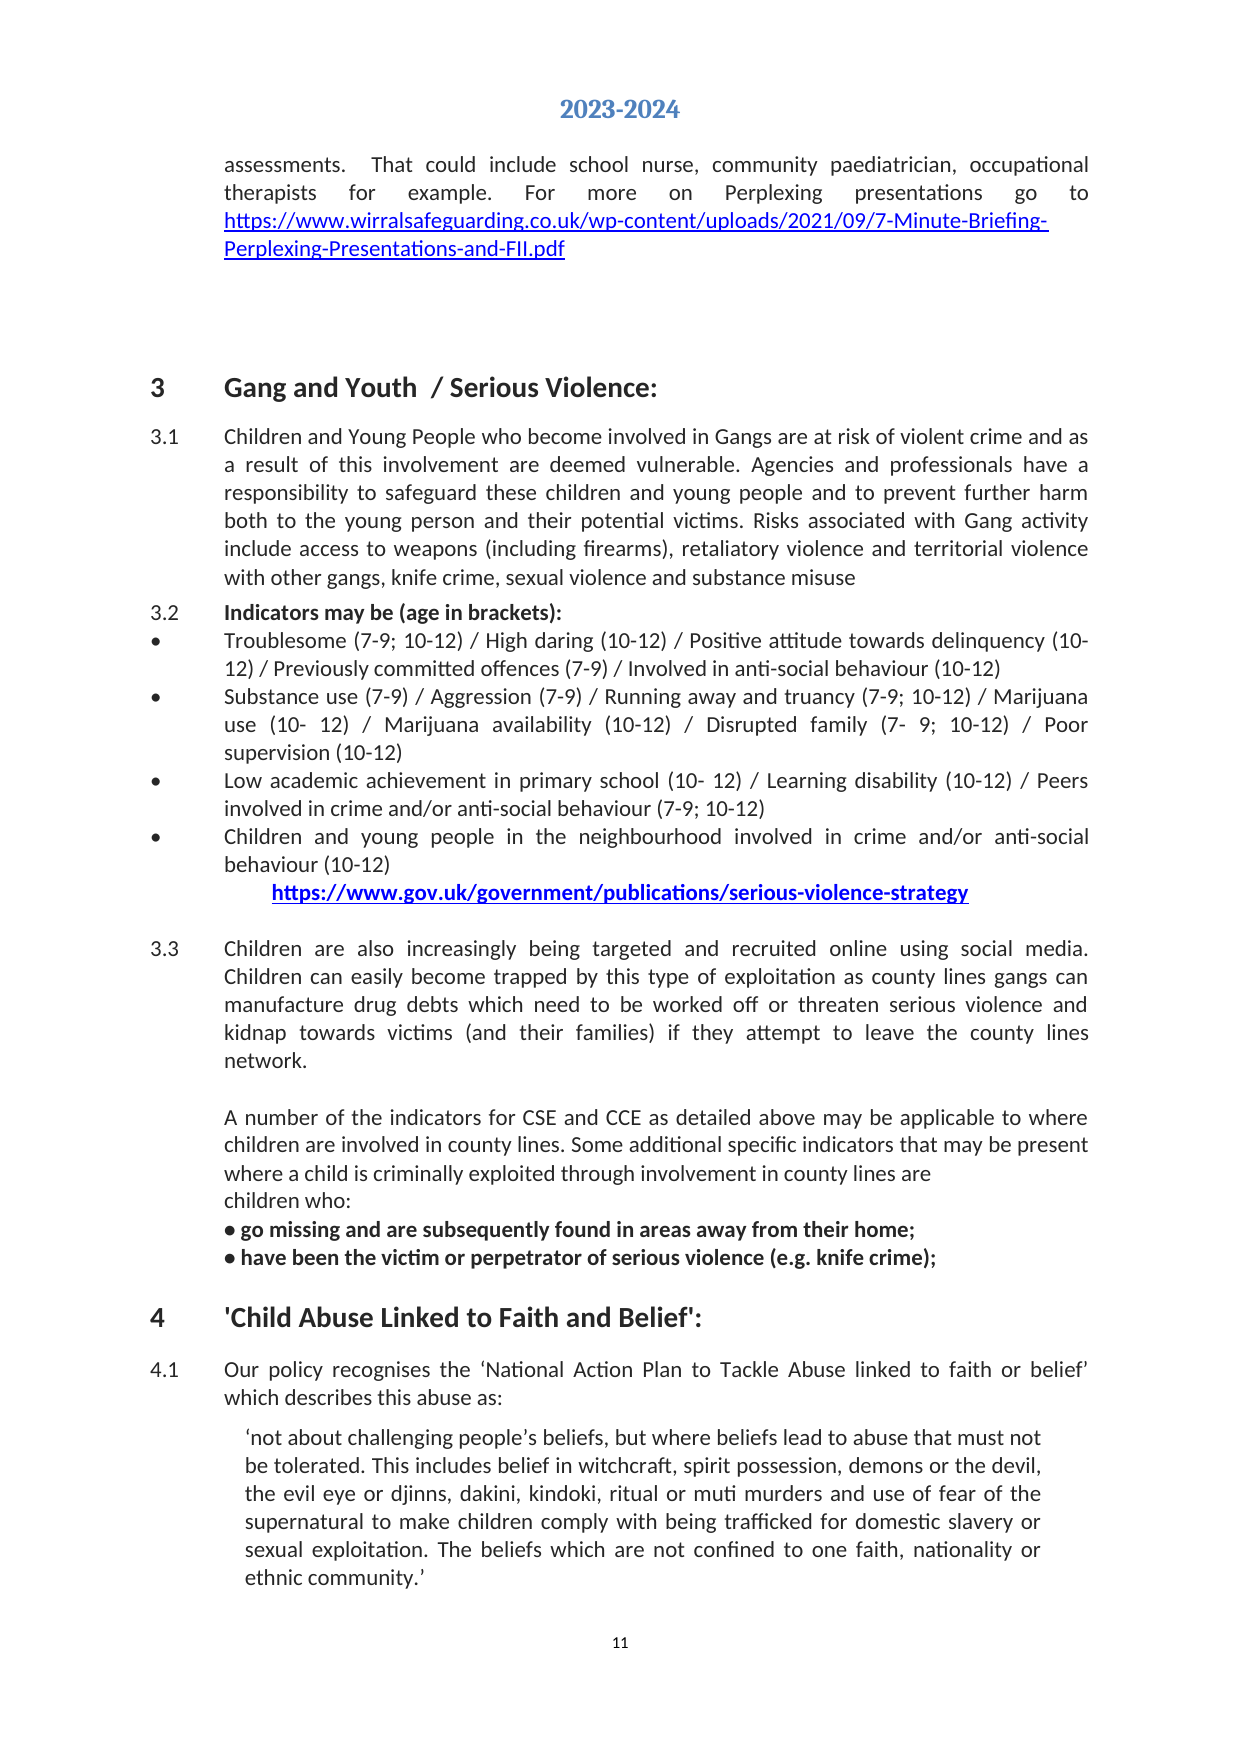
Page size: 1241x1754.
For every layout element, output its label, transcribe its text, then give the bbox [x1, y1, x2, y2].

text 4.1 Our policy recognises the ‘National Action Plan to Tackle Abuse linked to faith or belief’ which describes this abuse as: [150, 1355, 1090, 1411]
text • Substance use (7-9) / Aggression (7-9) / Running away and truancy (7-9; 10-12) / Marijuana use (10- 12) / Marijuana availability (10-12) / Disrupted family (7- 9; 10-12) / Poor supervision (10-12) [150, 682, 1090, 766]
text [150, 150, 1090, 262]
text 3.1 Children and Young People who become involved in Gangs are at risk of violent crime and as a result of this involvement are deemed vulnerable. Agencies and professionals have a responsibility to safeguard these children and young people and to prevent further harm both to the young person and their potential victims. Risks associated with Gang activity include access to weapons (including firearms), retaliatory violence and territorial violence with other gangs, knife crime, sexual violence and substance misuse [150, 422, 1090, 591]
text 3.2 Indicators may be (age in brackets): [150, 598, 1090, 626]
text 4 'Child Abuse Linked to Faith and Belief': [150, 1299, 1090, 1334]
text ‘not about challenging people’s beliefs, but where beliefs lead to abuse that must not be tolerated. This includes belief in witchcraft, spirit possession, demons or the devil, the evil eye or djinns, dakini, kindoki, ritual or muti murders and use of fear of the supernatural to make children comply with being trafficked for domestic slavery or sexual exploitation. The beliefs which are not confined to one faith, nationality or ethnic community.’ [244, 1423, 1043, 1592]
text https://www.gov.uk/government/publications/serious-violence-strategy [150, 878, 1090, 906]
text A number of the indicators for CSE and CCE as detailed above may be applicable to where children are involved in county lines. Some additional specific indicators that may be present where a child is criminally exploited through involvement in county lines are [224, 1103, 1090, 1187]
text children who: [224, 1187, 1090, 1215]
text • Troublesome (7-9; 10-12) / High daring (10-12) / Positive attitude towards delinquency (10-12) / Previously committed offences (7-9) / Involved in anti-social behaviour (10-12) [150, 626, 1090, 682]
text • Children and young people in the neighbourhood involved in crime and/or anti-social behaviour (10-12) [150, 822, 1090, 878]
text 3 Gang and Youth / Serious Violence: [150, 369, 1090, 405]
text • have been the victim or perpetrator of serious violence (e.g. knife crime); [224, 1243, 1090, 1271]
text • go missing and are subsequently found in areas away from their home; [224, 1215, 1090, 1243]
text 3.3 Children are also increasingly being targeted and recruited online using social media. Children can easily become trapped by this type of exploitation as county lines gangs can manufacture drug debts which need to be worked off or threaten serious violence and kidnap towards victims (and their families) if they attempt to leave the county lines network. [150, 934, 1090, 1074]
text • Low academic achievement in primary school (10- 12) / Learning disability (10-12) / Peers involved in crime and/or anti-social behaviour (7-9; 10-12) [150, 766, 1090, 822]
